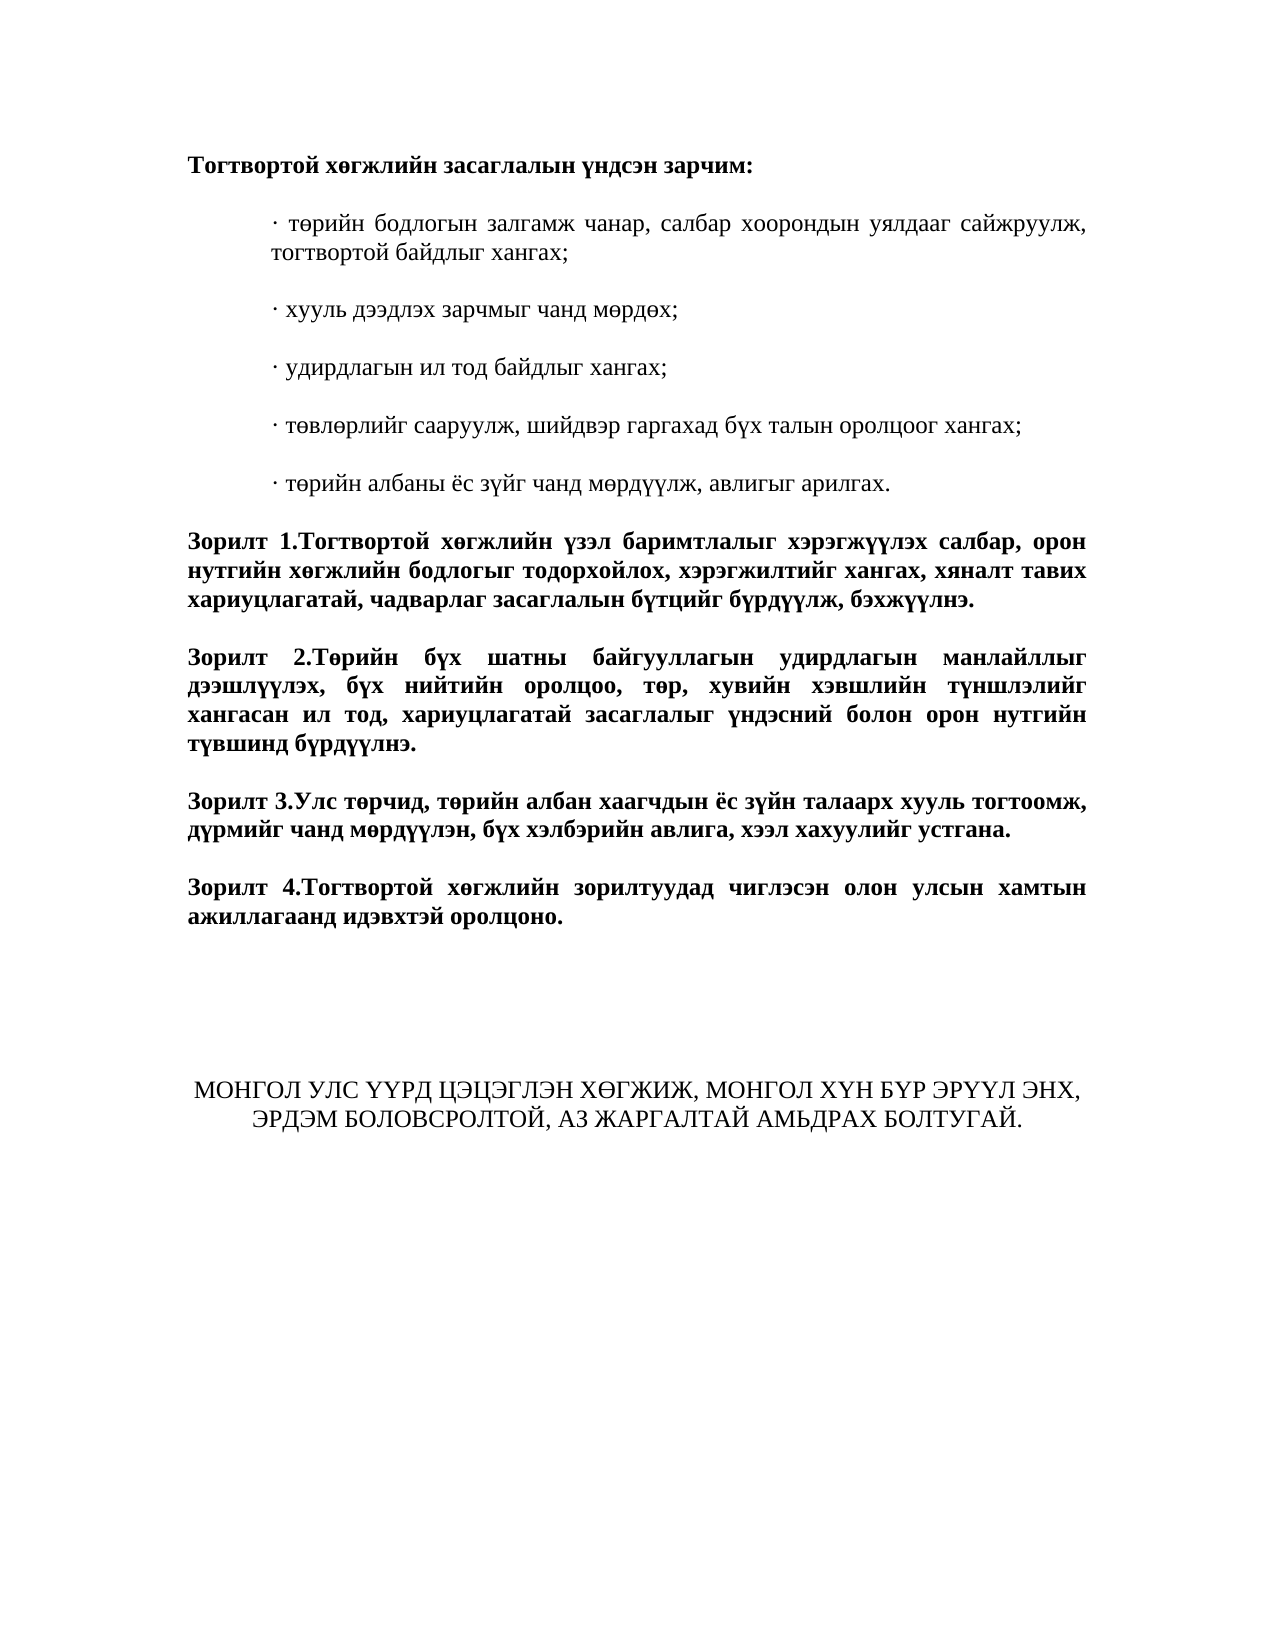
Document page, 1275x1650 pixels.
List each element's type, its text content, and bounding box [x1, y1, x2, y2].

text · төрийн албаны ёс зүйг чанд мөрдүүлж, авлигыг арилгах. [271, 468, 1087, 497]
text Зорилт 4.Тогтвортой хөгжлийн зорилтуудад чиглэсэн олон улсын хамтын ажиллагаанд идэвхтэй оролцоно. [187, 872, 1087, 930]
text Зорилт 3.Улс төрчид, төрийн албан хаагчдын ёс зүйн талаарх хууль тогтоомж, дүрмийг чанд мөрдүүлэн, бүх хэлбэрийн авлига, хээл хахуулийг устгана. [187, 786, 1087, 843]
text МОНГОЛ УЛС ҮҮРД ЦЭЦЭГЛЭН ХӨГЖИЖ, МОНГОЛ ХҮН БҮР ЭРҮҮЛ ЭНХ, ЭРДЭМ БОЛОВСРОЛТОЙ, АЗ ЖАРГАЛТАЙ АМЬДРАХ БОЛТУГАЙ. [187, 1075, 1087, 1132]
text · төрийн бодлогын залгамж чанар, салбар хоорондын уялдааг сайжруулж, тогтвортой байдлыг хангах; [271, 208, 1087, 265]
text Зорилт 2.Төрийн бүх шатны байгууллагын удирдлагын манлайллыг дээшлүүлэх, бүх нийтийн оролцоо, төр, хувийн хэвшлийн түншлэлийг хангасан ил тод, хариуцлагатай засаглалыг үндэсний болон орон нутгийн түвшинд бүрдүүлнэ. [187, 642, 1087, 757]
text Тогтвортой хөгжлийн засаглалын үндсэн зарчим: [187, 150, 1087, 179]
text · хууль дээдлэх зарчмыг чанд мөрдөх; [271, 294, 1087, 323]
text · төвлөрлийг сааруулж, шийдвэр гаргахад бүх талын оролцоог хангах; [271, 410, 1087, 439]
text Зорилт 1.Тогтвортой хөгжлийн үзэл баримтлалыг хэрэгжүүлэх салбар, орон нутгийн хөгжлийн бодлогыг тодорхойлох, хэрэгжилтийг хангах, хяналт тавих хариуцлагатай, чадварлаг засаглалын бүтцийг бүрдүүлж, бэхжүүлнэ. [187, 526, 1087, 612]
text · удирдлагын ил тод байдлыг хангах; [271, 352, 1087, 381]
